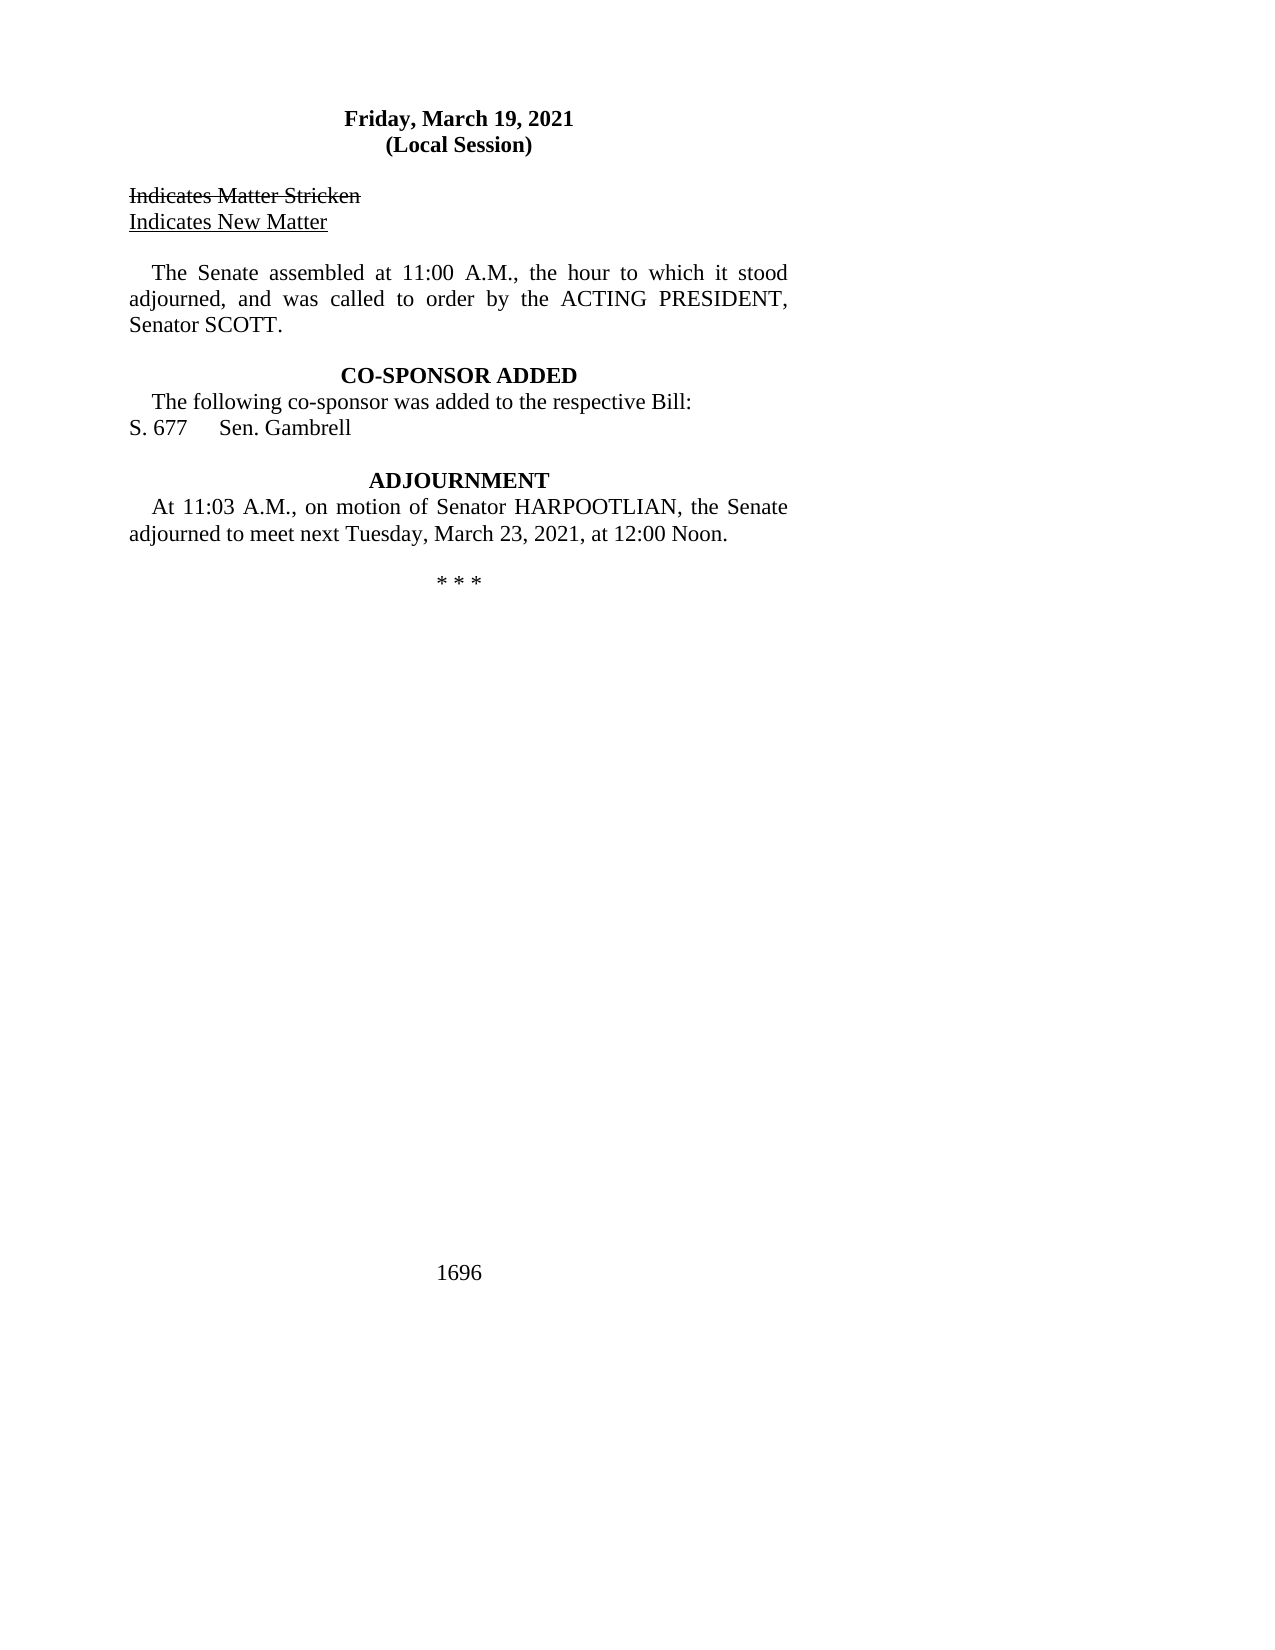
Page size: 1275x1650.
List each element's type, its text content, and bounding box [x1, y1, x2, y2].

text The Senate assembled at 11:00 A.M., the hour to which it stood adjourned, and was called to order by the ACTING PRESIDENT, Senator SCOTT. [129, 258, 789, 338]
text (Local Session) [129, 131, 789, 158]
text The following co-sponsor was added to the respective Bill: [129, 388, 789, 414]
text Indicates Matter Stricken [129, 182, 789, 208]
text ADJOURNMENT [129, 467, 789, 493]
text S. 677 Sen. Gambrell [129, 414, 789, 441]
text At 11:03 A.M., on motion of Senator HARPOOTLIAN, the Senate adjourned to meet next Tuesday, March 23, 2021, at 12:00 Noon. [129, 493, 789, 546]
text CO-SPONSOR ADDED [129, 362, 789, 388]
text * * * [129, 570, 789, 597]
text Indicates New Matter [129, 208, 789, 234]
text Friday, March 19, 2021 [129, 105, 789, 131]
